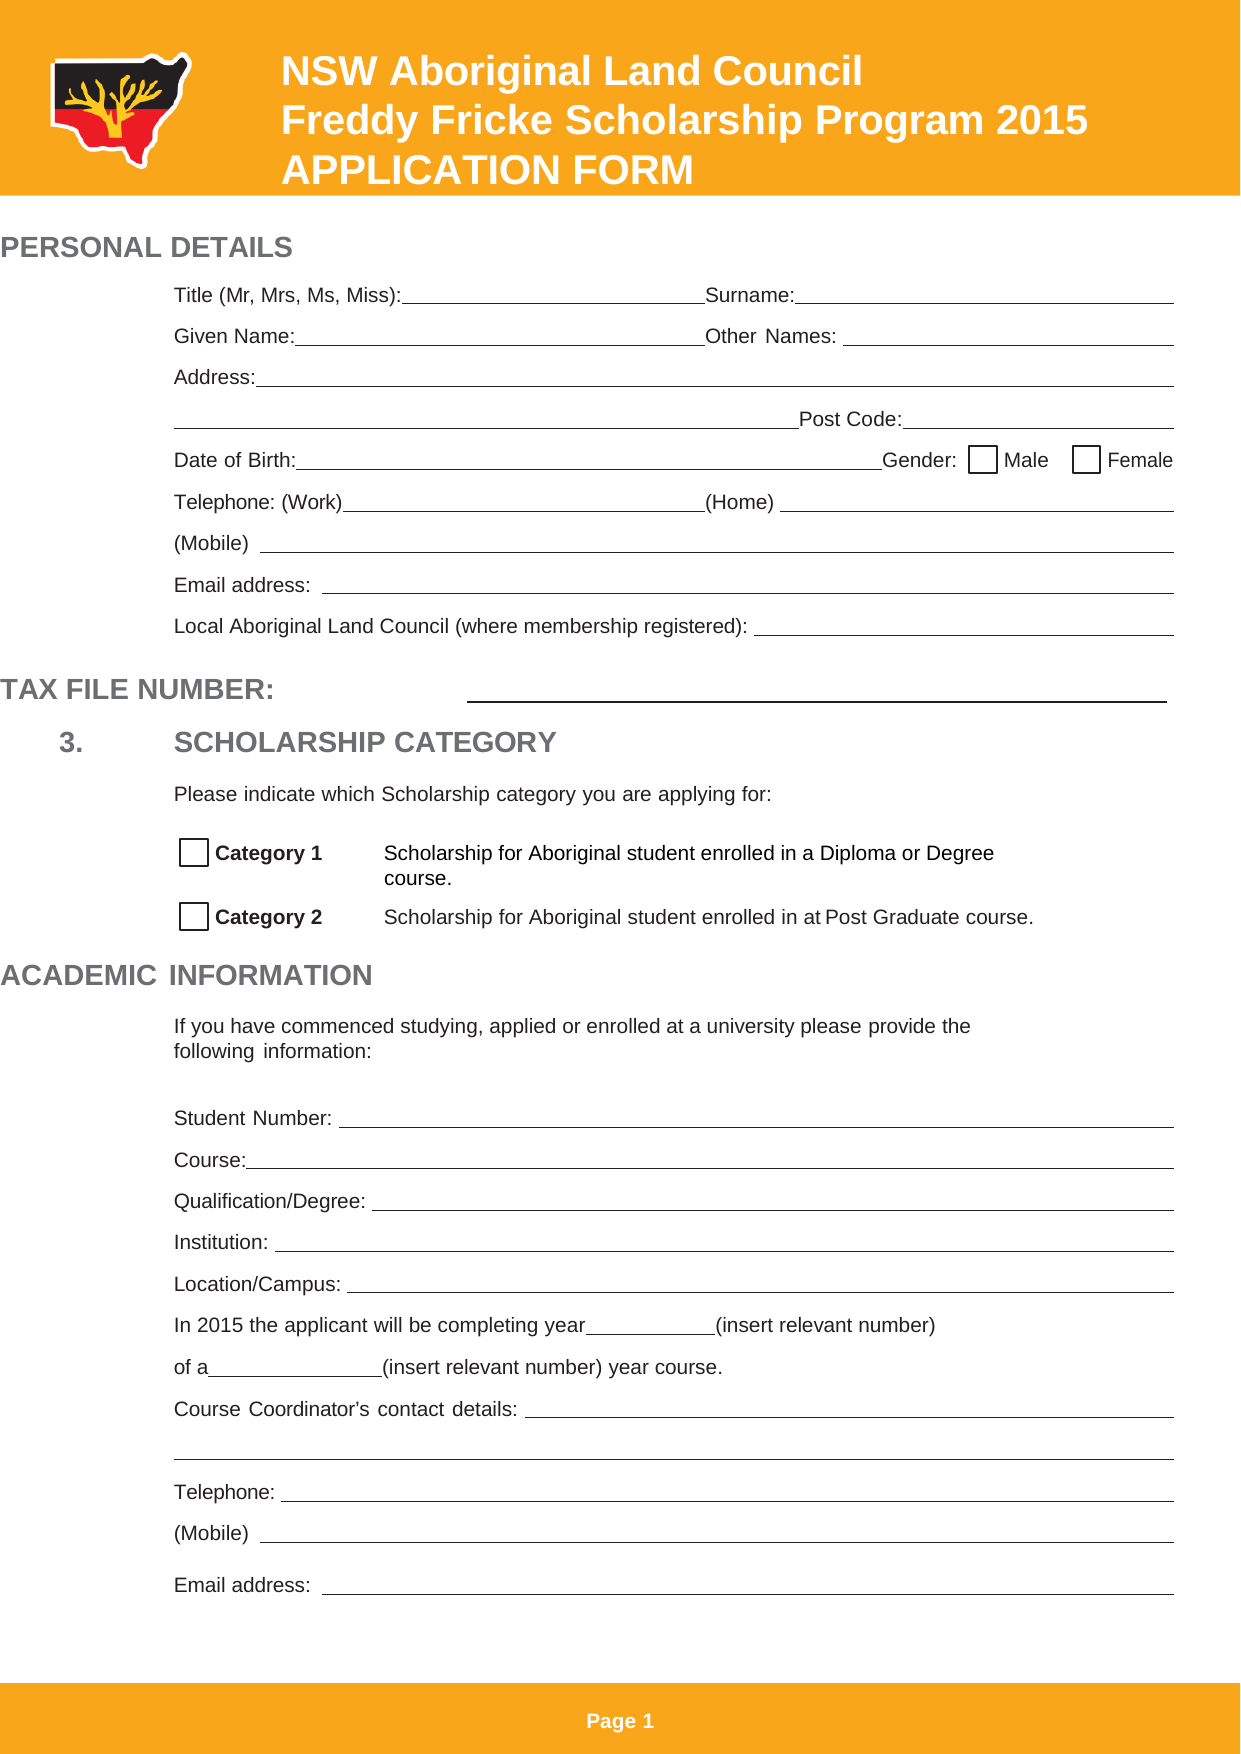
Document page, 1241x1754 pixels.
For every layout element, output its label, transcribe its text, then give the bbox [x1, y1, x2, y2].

subtitle ACADEMIC INFORMATION [0, 958, 1240, 992]
subtitle PERSONAL DETAILS [0, 231, 1240, 264]
text APPLICATION FORM [281, 145, 1122, 193]
text Title (Mr, Mrs, Ms, Miss): Surname: Given Name: Other Names: Address: [173, 282, 1174, 389]
text Course Coordinator’s contact details: [173, 1396, 1174, 1420]
subtitle TAX FILE NUMBER: [0, 672, 1240, 706]
text Student Number: [173, 1106, 1240, 1130]
text of a (insert relevant number) year course. [173, 1355, 724, 1379]
text Please indicate which Scholarship category you are applying for: [173, 781, 1240, 805]
text Telephone: (Mobile) [173, 1480, 1174, 1545]
picture [50, 52, 192, 169]
text If you have commenced studying, applied or enrolled at a university please provide the following information: [173, 1014, 1058, 1063]
text Post Code: Date of Birth: Gender: Male Female Telephone: (Work) (Home) (Mobile) Email address: Local Aboriginal Land Council (where membership registered): [173, 407, 1175, 638]
text Email address: [173, 1573, 1240, 1597]
text Course: Qualification/Degree: Institution: Location/Campus: In 2015 the applicant will be completing year (insert relevant number) [173, 1147, 1174, 1337]
text Category 1 Scholarship for Aboriginal student enrolled in a Diploma or Degree course. [215, 841, 1035, 890]
list SCHOLARSHIP CATEGORY [59, 725, 1240, 759]
text NSW Aboriginal Land Council [281, 46, 1122, 94]
text Freddy Fricke Scholarship Program 2015 [281, 96, 1122, 143]
text Category 2 Scholarship for Aboriginal student enrolled in at Post Graduate course. [215, 905, 1240, 929]
